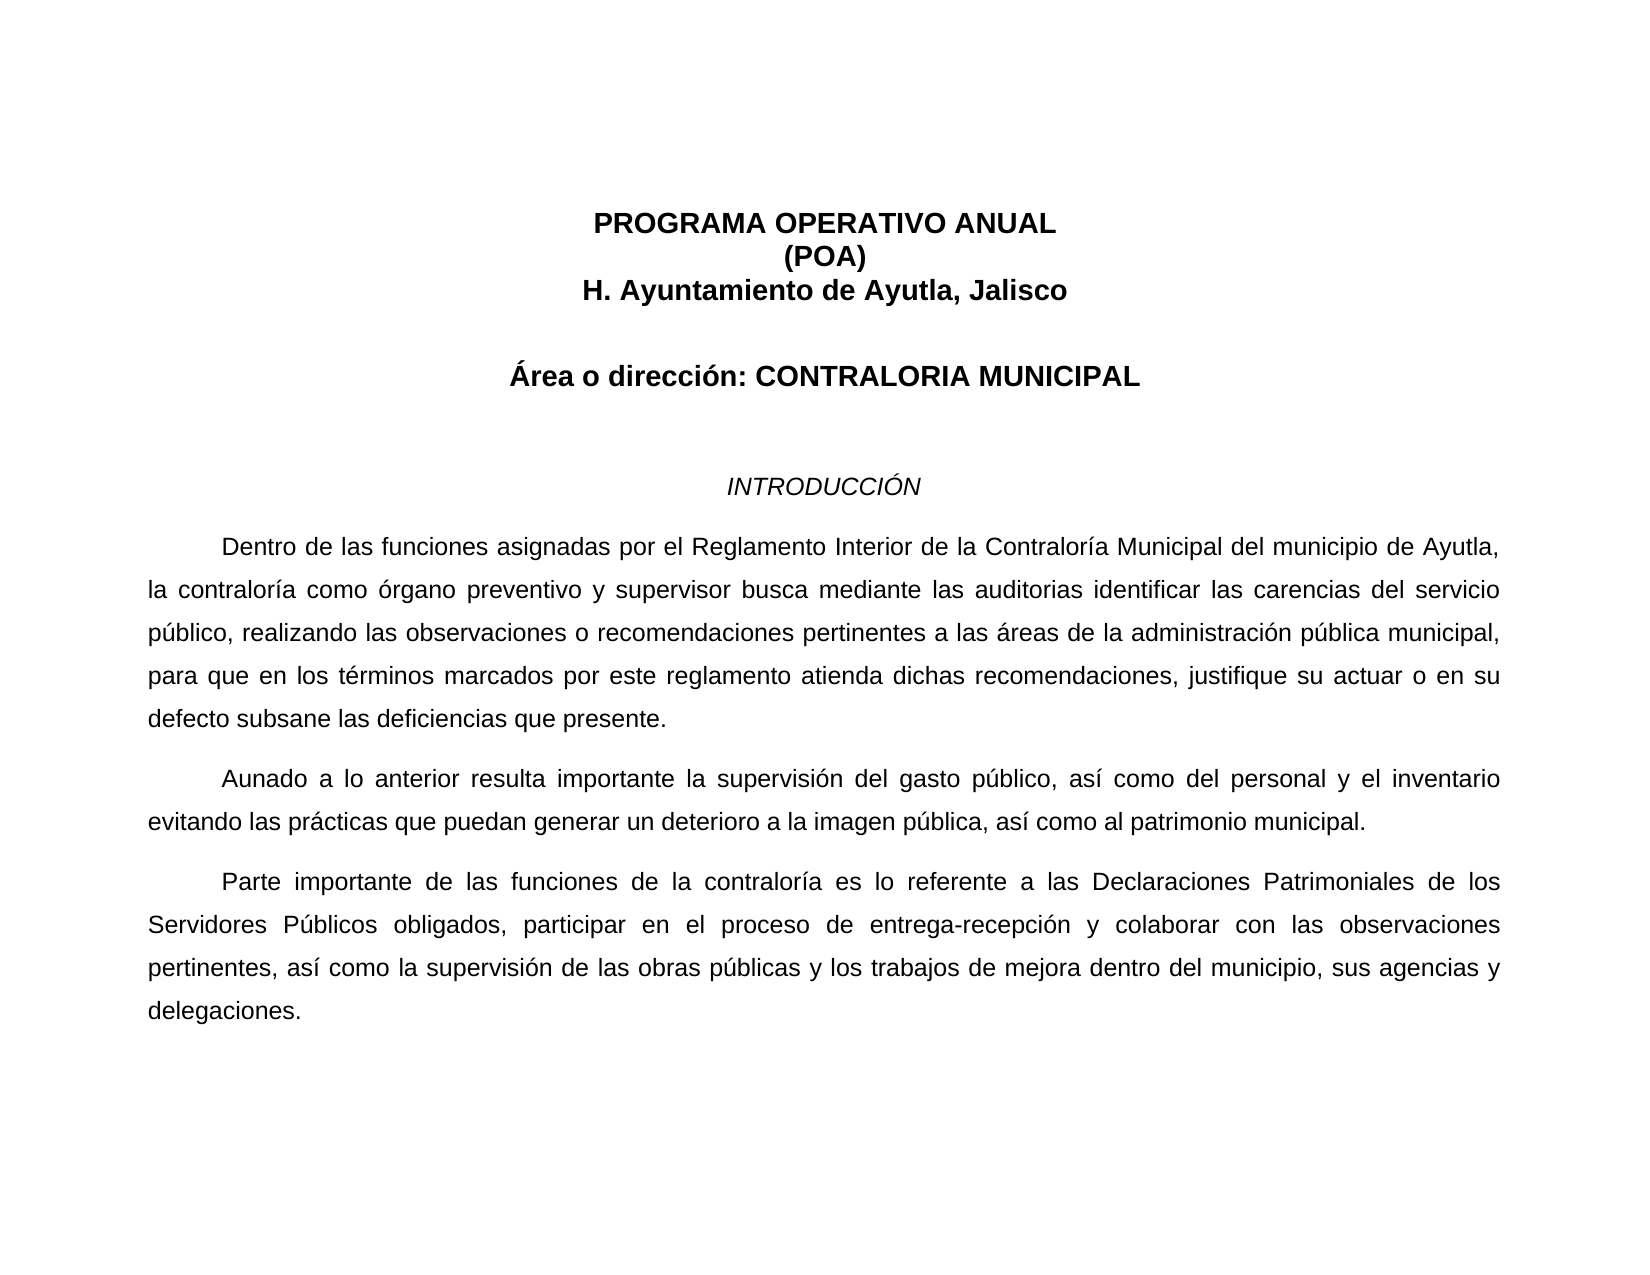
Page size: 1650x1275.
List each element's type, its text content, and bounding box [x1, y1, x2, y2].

text Dentro de las funciones asignadas por el Reglamento Interior de la Contraloría Municipal del municipio de Ayutla, la contraloría como órgano preventivo y supervisor busca mediante las auditorias identificar las carencias del servicio público, realizando las observaciones o recomendaciones pertinentes a las áreas de la administración pública municipal, para que en los términos marcados por este reglamento atienda dichas recomendaciones, justifique su actuar o en su defecto subsane las deficiencias que presente. [148, 532, 1502, 733]
text (POA) [148, 239, 1502, 273]
text Parte importante de las funciones de la contraloría es lo referente a las Declaraciones Patrimoniales de los Servidores Públicos obligados, participar en el proceso de entrega-recepción y colaborar con las observaciones pertinentes, así como la supervisión de las obras públicas y los trabajos de mejora dentro del municipio, sus agencias y delegaciones. [148, 867, 1502, 1025]
text INTRODUCCIÓN [148, 472, 1502, 501]
text PROGRAMA OPERATIVO ANUAL [148, 206, 1502, 239]
text Aunado a lo anterior resulta importante la supervisión del gasto público, así como del personal y el inventario evitando las prácticas que puedan generar un deterioro a la imagen pública, así como al patrimonio municipal. [148, 764, 1502, 836]
text H. Ayuntamiento de Ayutla, Jalisco [148, 273, 1502, 307]
text Área o dirección: CONTRALORIA MUNICIPAL [148, 359, 1502, 393]
